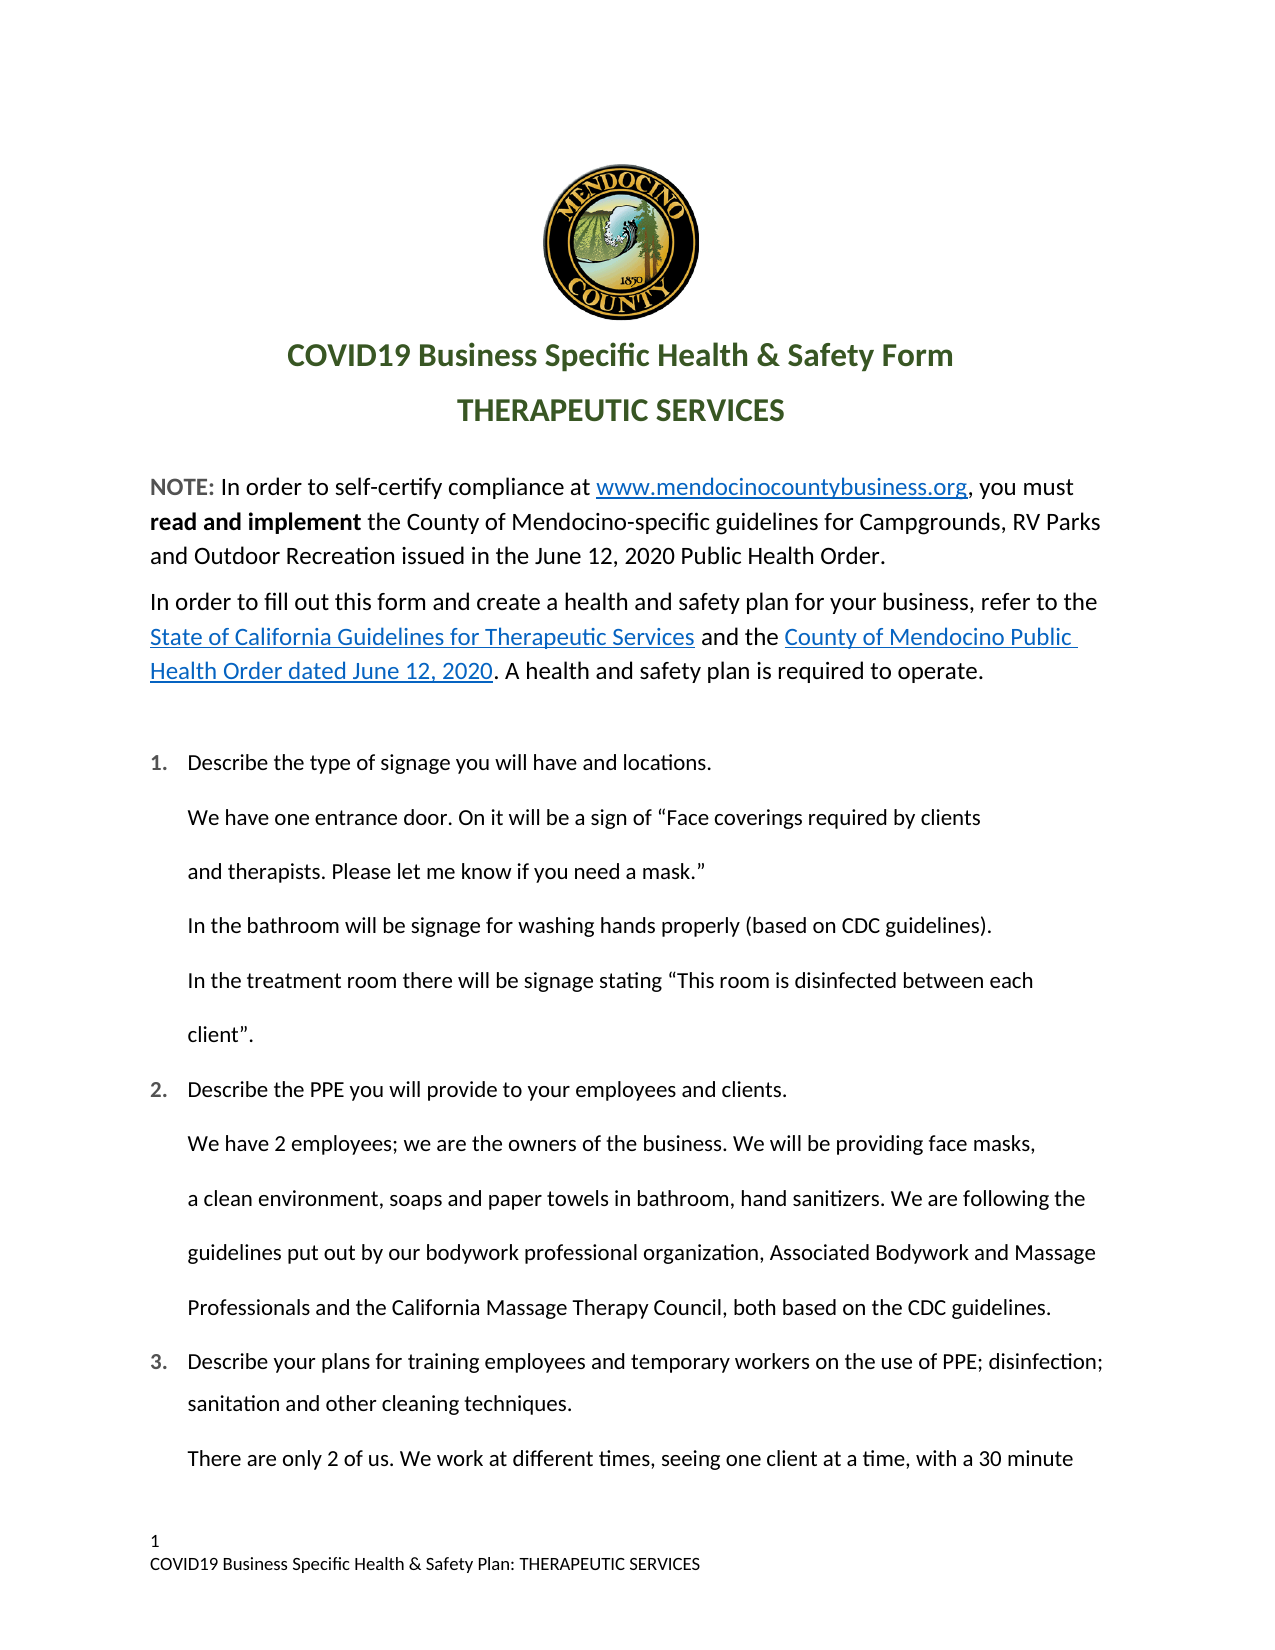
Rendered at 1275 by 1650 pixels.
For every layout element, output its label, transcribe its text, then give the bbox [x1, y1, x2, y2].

text In order to fill out this form and create a health and safety plan for your business, refer to the State of California Guidelines for Therapeutic Services and the County of Mendocino Public Health Order dated June 12, 2020. A health and safety plan is required to operate. [150, 586, 1121, 686]
list Describe the type of signage you will have and locations. [150, 748, 1125, 776]
list Describe your plans for training employees and temporary workers on the use of PPE; disinfection; sanitation and other cleaning techniques. [150, 1347, 1125, 1417]
text We have 2 employees; we are the owners of the business. We will be providing face masks, [187, 1129, 1125, 1157]
text We have one entrance door. On it will be a sign of “Face coverings required by clients [187, 803, 1125, 831]
text a clean environment, soaps and paper towels in bathroom, hand sanitizers. We are following the [187, 1184, 1125, 1212]
text client”. [187, 1021, 1125, 1048]
text In the treatment room there will be signage stating “This room is disinfected between each [187, 966, 1125, 994]
text and therapists. Please let me know if you need a mask.” [187, 857, 1125, 885]
text In the bathroom will be signage for washing hands properly (based on CDC guidelines). [187, 912, 1125, 939]
picture [542, 163, 700, 321]
text guidelines put out by our bodywork professional organization, Associated Bodywork and Massage [187, 1238, 1125, 1266]
list Describe the PPE you will provide to your employees and clients. [150, 1075, 1125, 1103]
subtitle COVID19 Business Specific Health & Safety Form [150, 334, 1092, 375]
text There are only 2 of us. We work at different times, seeing one client at a time, with a 30 minute [187, 1444, 1125, 1472]
subtitle THERAPEUTIC SERVICES [150, 389, 1092, 429]
text NOTE: In order to self-certify compliance at www.mendocinocountybusiness.org, you must read and implement the County of Mendocino-specific guidelines for Campgrounds, RV Parks and Outdoor Recreation issued in the June 12, 2020 Public Health Order. [150, 471, 1114, 571]
text Professionals and the California Massage Therapy Council, both based on the CDC guidelines. [187, 1293, 1125, 1321]
